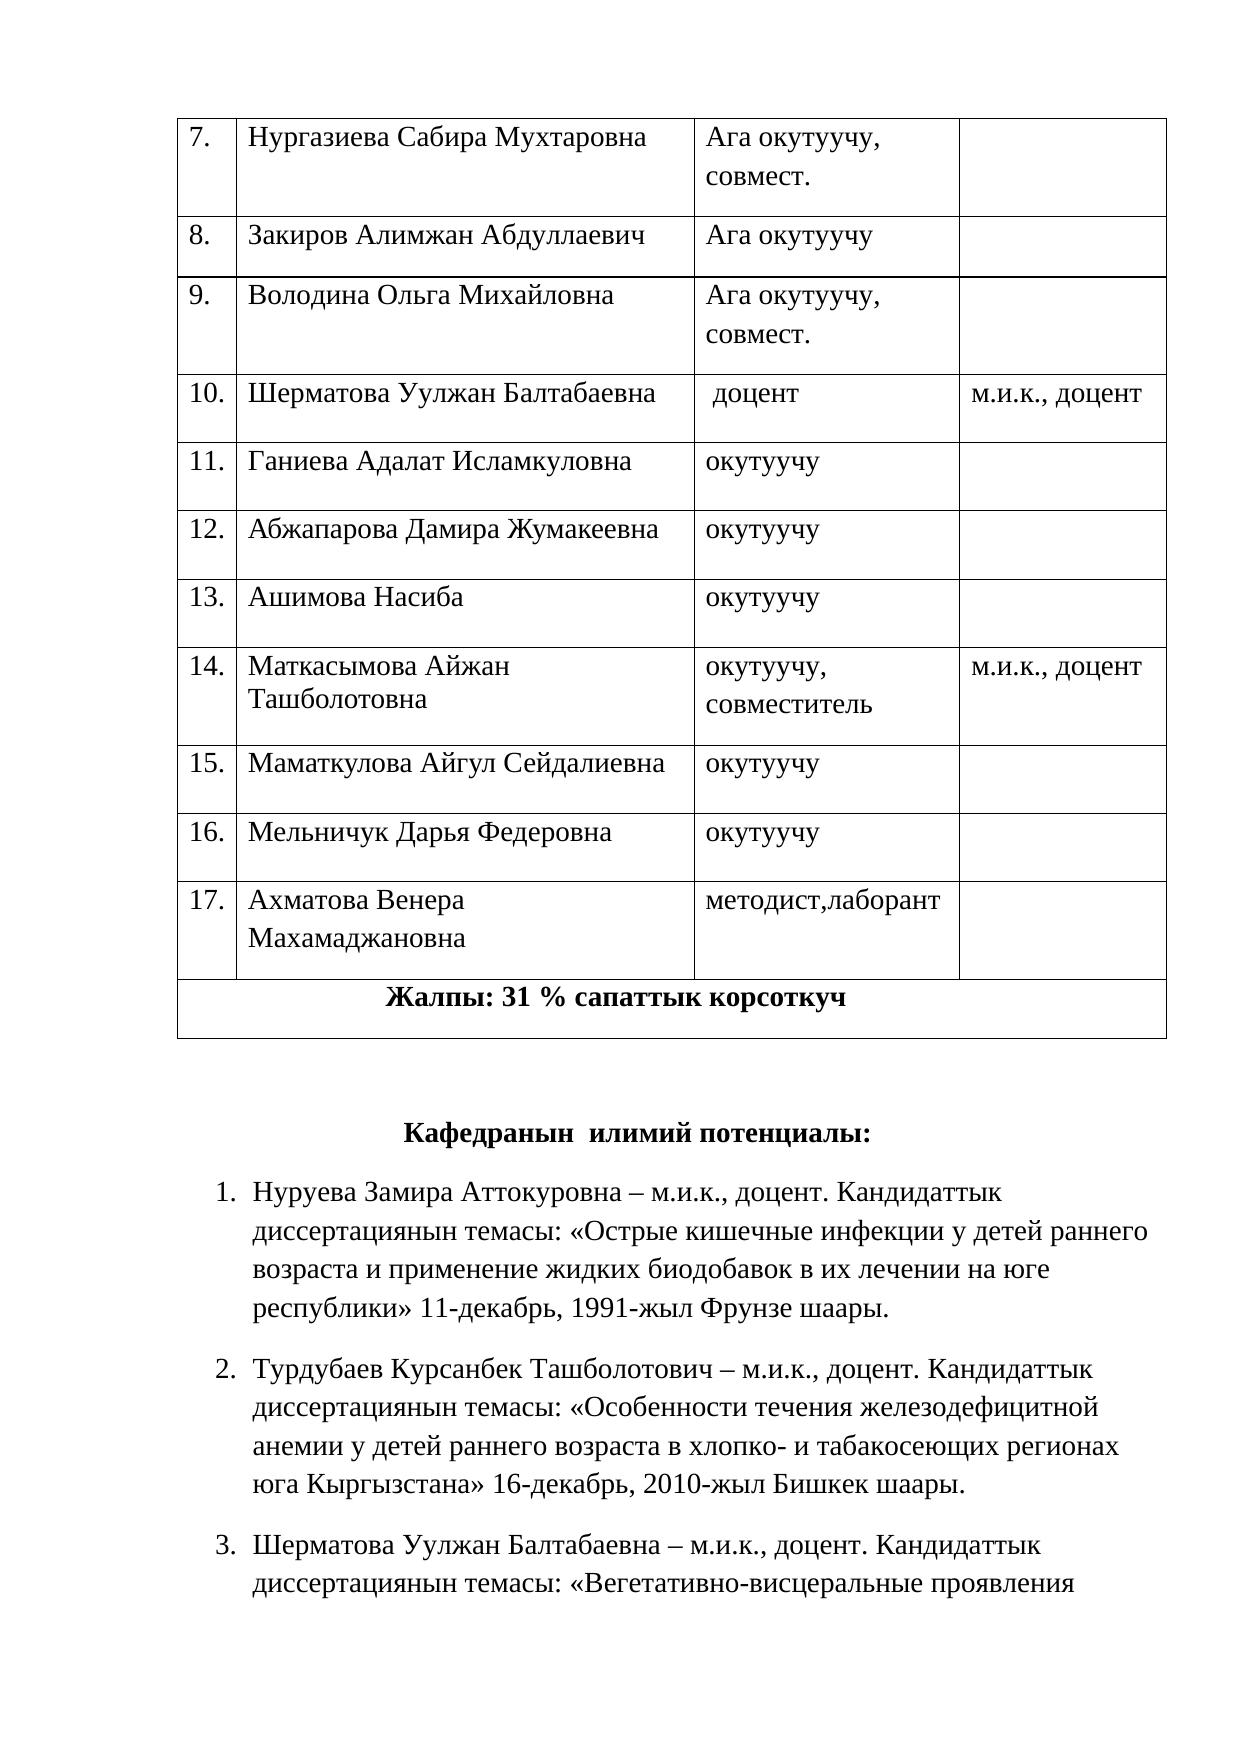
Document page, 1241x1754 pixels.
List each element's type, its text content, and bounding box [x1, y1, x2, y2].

table_cell окутуучу [695, 580, 959, 647]
table_cell Мельничук Дарья Федеровна [237, 814, 694, 881]
table_cell [960, 814, 1166, 881]
table_cell [960, 746, 1166, 813]
table_cell Закиров Алимжан Абдуллаевич [237, 217, 694, 276]
table_cell Ахматова Венера Махамаджановна [237, 882, 694, 978]
table_cell Маткасымова Айжан Ташболотовна [237, 648, 694, 744]
table_cell [178, 882, 236, 978]
table_cell [178, 746, 236, 813]
table_cell [178, 278, 236, 374]
table_cell [960, 882, 1166, 978]
list Нуруева Замира Аттокуровна – м.и.к., доцент. Кандидаттык диссертациянын темасы: «Острые кишечные инфекции у детей раннего возраста и применение жидких биодобавок в их лечении на юге республики» 11-декабрь, 1991-жыл Фрунзе шаары. [215, 1174, 1152, 1324]
table_cell Шерматова Уулжан Балтабаевна [237, 375, 694, 442]
table_cell Абжапарова Дамира Жумакеевна [237, 511, 694, 578]
table_cell Ганиева Адалат Исламкуловна [237, 443, 694, 510]
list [215, 1527, 1152, 1599]
table_cell [178, 648, 236, 744]
table_cell [178, 119, 236, 216]
table_cell м.и.к., доцент [960, 375, 1166, 442]
table_cell [960, 278, 1166, 374]
table_cell [178, 814, 236, 881]
table_cell Маматкулова Айгул Сейдалиевна [237, 746, 694, 813]
table_cell Ага окутуучу, совмест. [695, 278, 959, 374]
table_cell Ашимова Насиба [237, 580, 694, 647]
table_cell [178, 217, 236, 276]
table_cell [178, 511, 236, 578]
table_cell Володина Ольга Михайловна [237, 278, 694, 374]
table_cell окутуучу [695, 814, 959, 881]
table_cell окутуучу [695, 746, 959, 813]
text Кафедранын илимий потенциалы: [177, 1115, 1152, 1149]
table_cell [178, 375, 236, 442]
table_cell окутуучу [695, 511, 959, 578]
table_cell Жалпы: 31 % сапаттык корсоткуч [178, 980, 1166, 1038]
table_cell [960, 580, 1166, 647]
table_cell окутуучу [695, 443, 959, 510]
table_cell окутуучу, совместитель [695, 648, 959, 744]
table_cell [960, 511, 1166, 578]
table_cell [960, 217, 1166, 276]
table_cell методист,лаборант [695, 882, 959, 978]
table_cell м.и.к., доцент [960, 648, 1166, 744]
table_cell [960, 119, 1166, 216]
table_cell [178, 580, 236, 647]
table_cell [960, 443, 1166, 510]
table_cell Ага окутуучу [695, 217, 959, 276]
table_cell доцент [695, 375, 959, 442]
table_cell [178, 443, 236, 510]
table_cell Нургазиева Сабира Мухтаровна [237, 119, 694, 216]
table_cell Ага окутуучу, совмест. [695, 119, 959, 216]
list Турдубаев Курсанбек Ташболотович – м.и.к., доцент. Кандидаттык диссертациянын темасы: «Особенности течения железодефицитной анемии у детей раннего возраста в хлопко- и табакосеющих регионах юга Кыргызстана» 16-декабрь, 2010-жыл Бишкек шаары. [215, 1351, 1152, 1500]
